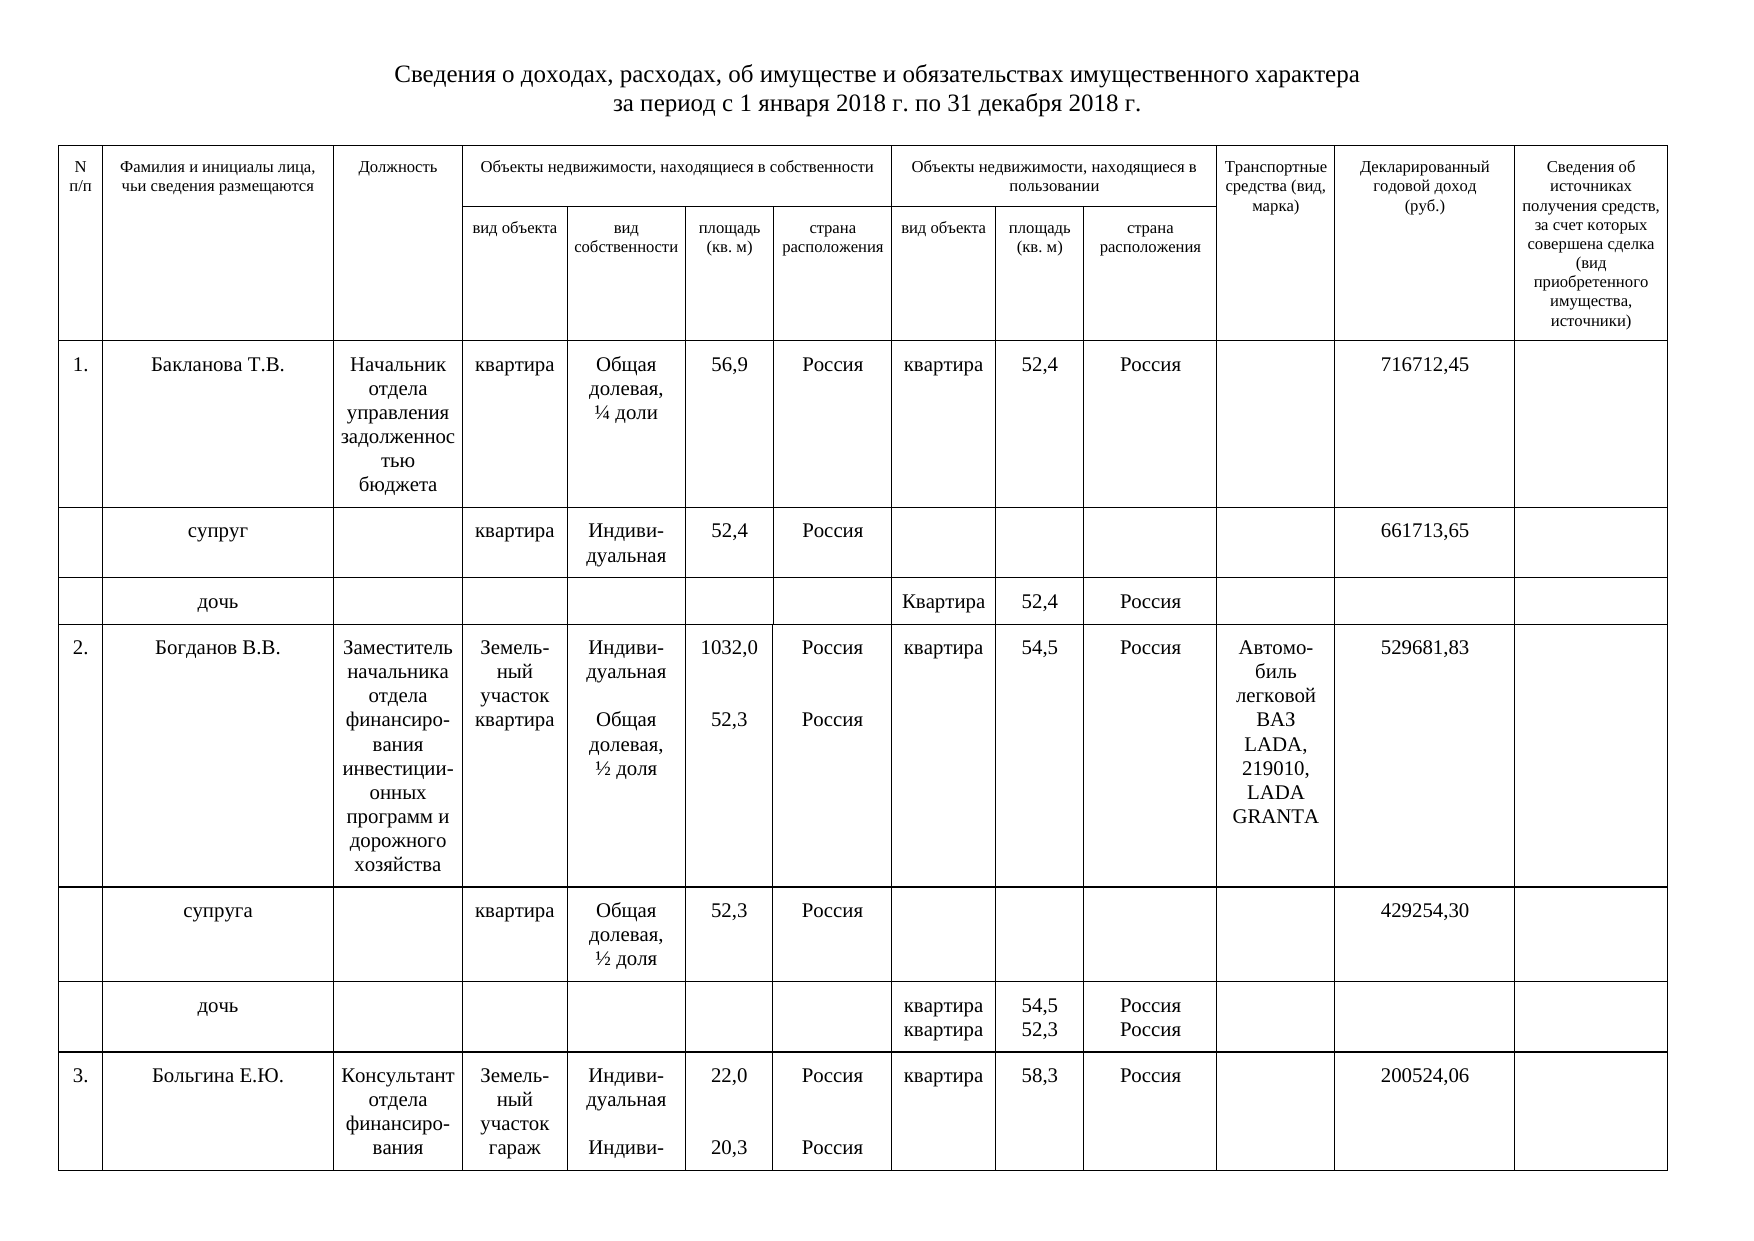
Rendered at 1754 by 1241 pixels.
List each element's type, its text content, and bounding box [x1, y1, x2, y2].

table_cell [568, 982, 685, 1051]
table_cell квартира [892, 341, 995, 507]
table_cell 52,4 [686, 508, 773, 577]
table_cell вид собственности [568, 207, 685, 340]
table_cell Россия [774, 341, 891, 507]
table_cell [1217, 982, 1334, 1051]
table_cell [334, 508, 462, 577]
table_cell 56,9 [686, 341, 773, 507]
table_cell вид объекта [892, 207, 995, 340]
table_cell 716712,45 [1335, 341, 1514, 507]
table_cell [686, 578, 773, 623]
table_cell Россия Россия [1084, 982, 1216, 1051]
table_cell квартира [463, 508, 567, 577]
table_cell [463, 1053, 567, 1170]
table_cell [1515, 625, 1667, 886]
table_cell [1515, 341, 1667, 507]
table_cell 1. [59, 341, 102, 507]
table_cell супруга [103, 888, 333, 981]
table_cell [59, 508, 102, 577]
table_cell 200524,06 [1335, 1053, 1514, 1170]
table_header Транспортные средства (вид, марка) [1217, 146, 1334, 340]
table_cell [1515, 1053, 1667, 1170]
table_cell [1217, 888, 1334, 981]
table_cell [892, 888, 995, 981]
table_cell [1217, 508, 1334, 577]
table_cell [463, 982, 567, 1051]
table_cell дочь [103, 578, 333, 623]
table_header Декларированный годовой доход (руб.) [1335, 146, 1514, 340]
table_cell [1515, 982, 1667, 1051]
table_cell Россия [1084, 578, 1216, 623]
table_cell [334, 888, 462, 981]
table_cell [334, 578, 462, 623]
table_cell [1217, 1053, 1334, 1170]
table_cell [59, 578, 102, 623]
table_cell [59, 982, 102, 1051]
table_cell Россия [1084, 625, 1216, 886]
table_cell квартира [463, 888, 567, 981]
table_cell 58,3 [996, 1053, 1083, 1170]
table_cell Россия [1084, 341, 1216, 507]
table_cell Квартира [892, 578, 995, 623]
table_cell Заместитель начальника отдела финансиро-вания инвестиции-онных программ и дорожного хозяйства [334, 625, 462, 886]
table_cell 54,5 52,3 [996, 982, 1083, 1051]
table_cell квартира квартира [892, 982, 995, 1051]
table_cell 1032,0 52,3 [686, 625, 772, 886]
table_cell квартира [463, 341, 567, 507]
table_cell Бакланова Т.В. [103, 341, 333, 507]
table_cell [463, 578, 567, 623]
table_cell Россия [774, 508, 891, 577]
table_cell 52,4 [996, 341, 1083, 507]
table_cell [1084, 888, 1216, 981]
text Сведения о доходах, расходах, об имуществе и обязательствах имущественного характера [59, 59, 1695, 88]
table_cell [334, 982, 462, 1051]
table_cell [996, 508, 1083, 577]
table_cell [1335, 578, 1514, 623]
table_cell 529681,83 [1335, 625, 1514, 886]
table_cell Россия Россия [773, 625, 891, 886]
table_cell [1084, 508, 1216, 577]
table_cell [334, 1053, 462, 1170]
table_cell 2. [59, 625, 102, 886]
table_cell [1217, 578, 1334, 623]
table_cell Земель-ный участок квартира [463, 625, 567, 886]
table_cell Общая долевая, ¼ доли [568, 341, 685, 507]
table_cell [773, 982, 891, 1051]
table_cell 52,3 [686, 888, 772, 981]
table_cell [1217, 341, 1334, 507]
table_cell [59, 888, 102, 981]
table_cell Больгина Е.Ю. [103, 1053, 333, 1170]
table_cell [774, 578, 891, 623]
table_cell Автомо-биль легковой ВАЗ LADA, 219010, LADA GRANTA [1217, 625, 1334, 886]
table_cell 3. [59, 1053, 102, 1170]
table_cell [568, 578, 685, 623]
table_header Фамилия и инициалы лица, чьи сведения размещаются [103, 146, 333, 340]
table_header Должность [334, 146, 462, 340]
table_cell [1515, 508, 1667, 577]
table_header Объекты недвижимости, находящиеся в пользовании [892, 146, 1216, 206]
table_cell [568, 1053, 685, 1170]
table_cell страна расположения [1084, 207, 1216, 340]
table_cell [1515, 578, 1667, 623]
table_cell площадь (кв. м) [686, 207, 773, 340]
table_cell 429254,30 [1335, 888, 1514, 981]
table_cell Богданов В.В. [103, 625, 333, 886]
table_cell 661713,65 [1335, 508, 1514, 577]
table_header N п/п [59, 146, 102, 340]
table_cell Индиви-дуальная Общая долевая, ½ доля [568, 625, 685, 886]
table_cell Начальник отдела управления задолженностью бюджета [334, 341, 462, 507]
table_cell [1335, 982, 1514, 1051]
table_cell [996, 888, 1083, 981]
table_cell 52,4 [996, 578, 1083, 623]
table_cell площадь (кв. м) [996, 207, 1083, 340]
table_cell дочь [103, 982, 333, 1051]
table_cell квартира [892, 1053, 995, 1170]
table_cell [1515, 888, 1667, 981]
table_header Объекты недвижимости, находящиеся в собственности [463, 146, 891, 206]
table_cell [892, 508, 995, 577]
table_header Сведения об источниках получения средств, за счет которых совершена сделка (вид приобретенного имущества, источники) [1515, 146, 1667, 340]
table_cell страна расположения [774, 207, 891, 340]
table_cell Общая долевая, ½ доля [568, 888, 685, 981]
table_cell 22,0 20,3 [686, 1053, 772, 1170]
table_cell 54,5 [996, 625, 1083, 886]
table_cell квартира [892, 625, 995, 886]
text за период с 1 января 2018 г. по 31 декабря 2018 г. [59, 88, 1695, 117]
table_cell Россия [773, 888, 891, 981]
table_cell Россия [1084, 1053, 1216, 1170]
table_cell [686, 982, 772, 1051]
table_cell Россия Россия [773, 1053, 891, 1170]
table_cell Индиви-дуальная [568, 508, 685, 577]
table_cell вид объекта [463, 207, 567, 340]
table_cell супруг [103, 508, 333, 577]
